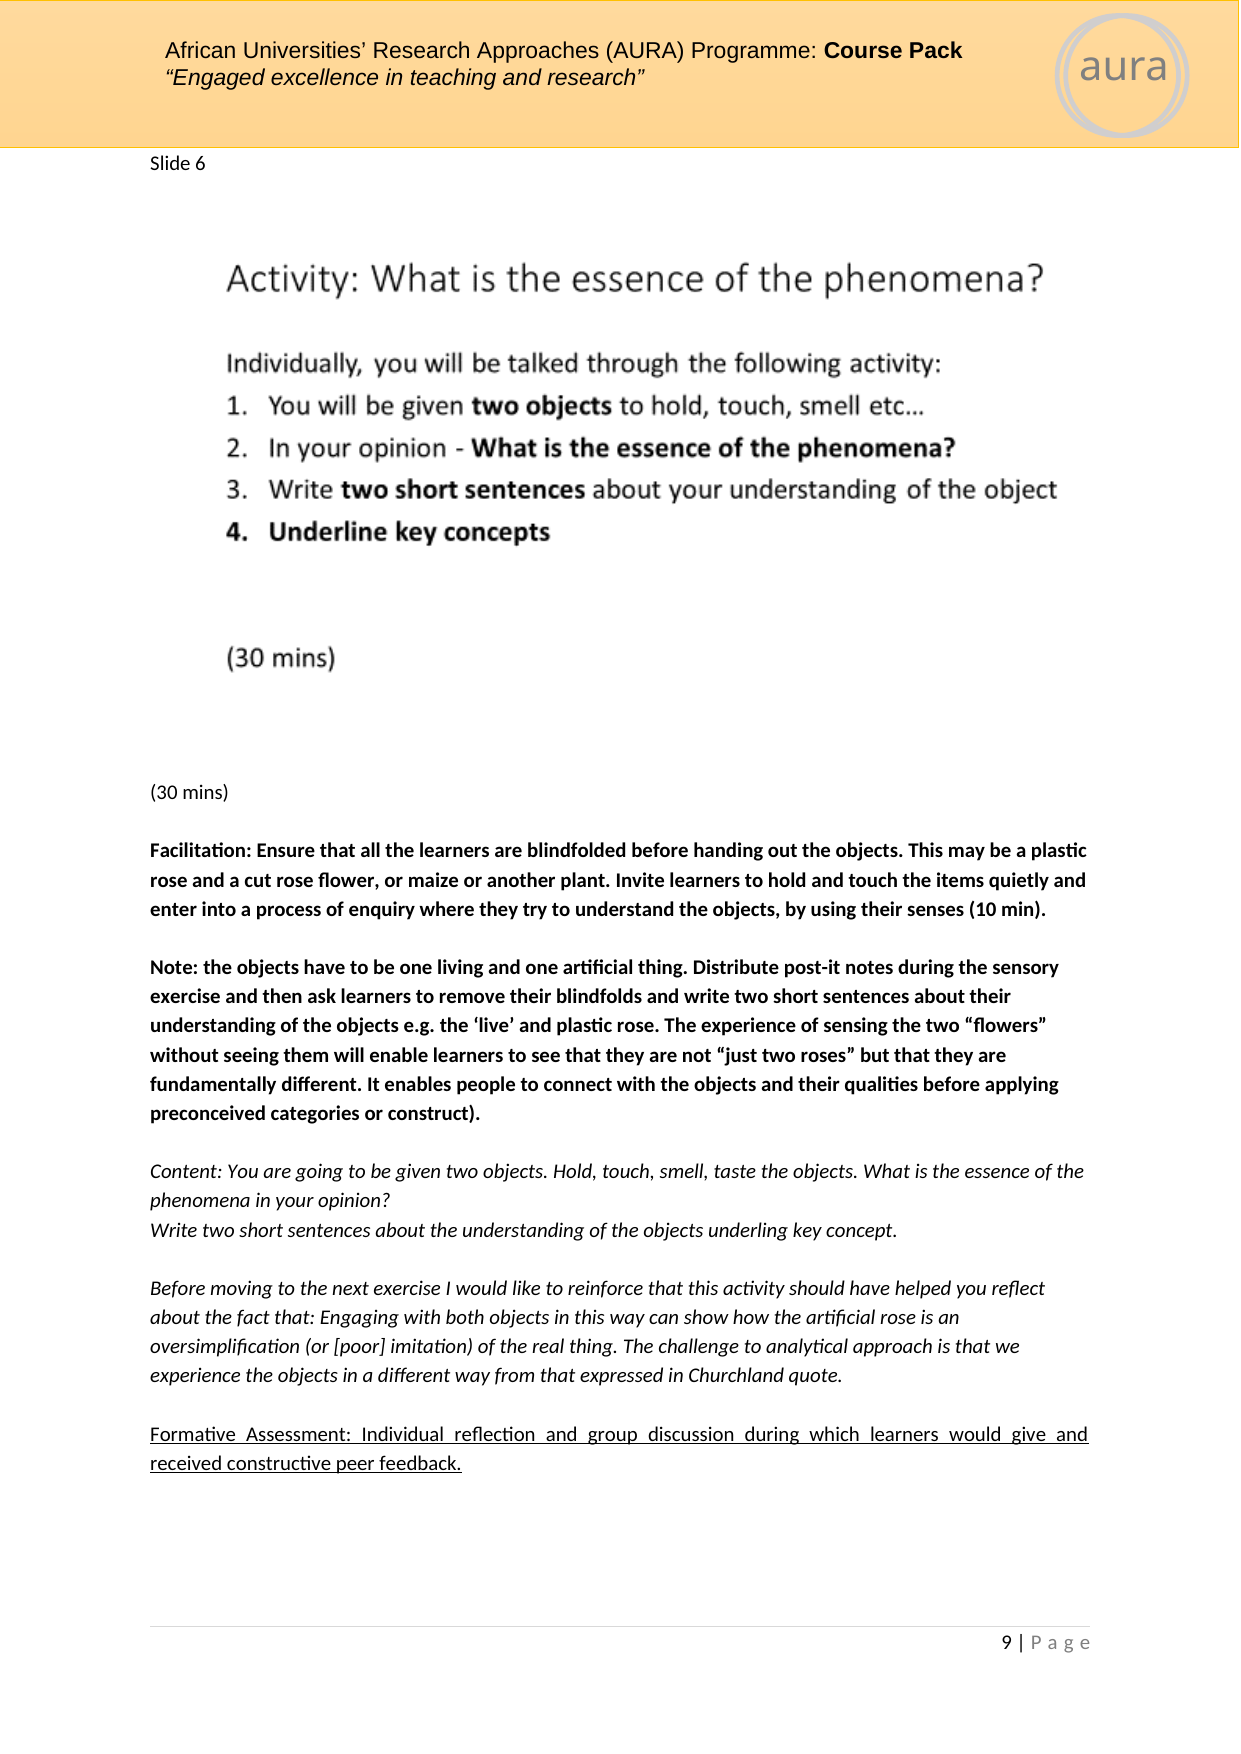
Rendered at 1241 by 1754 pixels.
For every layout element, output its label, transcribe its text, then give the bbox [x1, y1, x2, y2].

text (30 mins) [150, 779, 1090, 805]
text Slide 6 [150, 150, 1090, 175]
text Write two short sentences about the understanding of the objects underling key concept. [150, 1217, 1090, 1242]
text Before moving to the next exercise I would like to reinforce that this activity should have helped you reflect about the fact that: Engaging with both objects in this way can show how the artificial rose is an oversimplification (or [poor] imitation) of the real thing. The challenge to analytical approach is that we experience the objects in a different way from that expressed in Churchland quote. [150, 1275, 1090, 1388]
text Content: You are going to be given two objects. Hold, touch, smell, taste the objects. What is the essence of the phenomena in your opinion? [150, 1158, 1090, 1213]
text Note: the objects have to be one living and one artificial thing. Distribute post-it notes during the sensory exercise and then ask learners to remove their blindfolds and write two short sentences about their understanding of the objects e.g. the ‘live’ and plastic rose. The experience of sensing the two “flowers” without seeing them will enable learners to see that they are not “just two roses” but that they are fundamentally different. It enables people to connect with the objects and their qualities before applying preconceived categories or construct). [150, 954, 1090, 1126]
text Formative Assessment: Individual reflection and group discussion during which learners would give and received constructive peer feedback. [150, 1421, 1090, 1476]
picture [150, 195, 1151, 759]
text Facilitation: Ensure that all the learners are blindfolded before handing out the objects. This may be a plastic rose and a cut rose flower, or maize or another plant. Invite learners to hold and touch the items quietly and enter into a process of enquiry where they try to understand the objects, by using their senses (10 min). [150, 838, 1090, 921]
